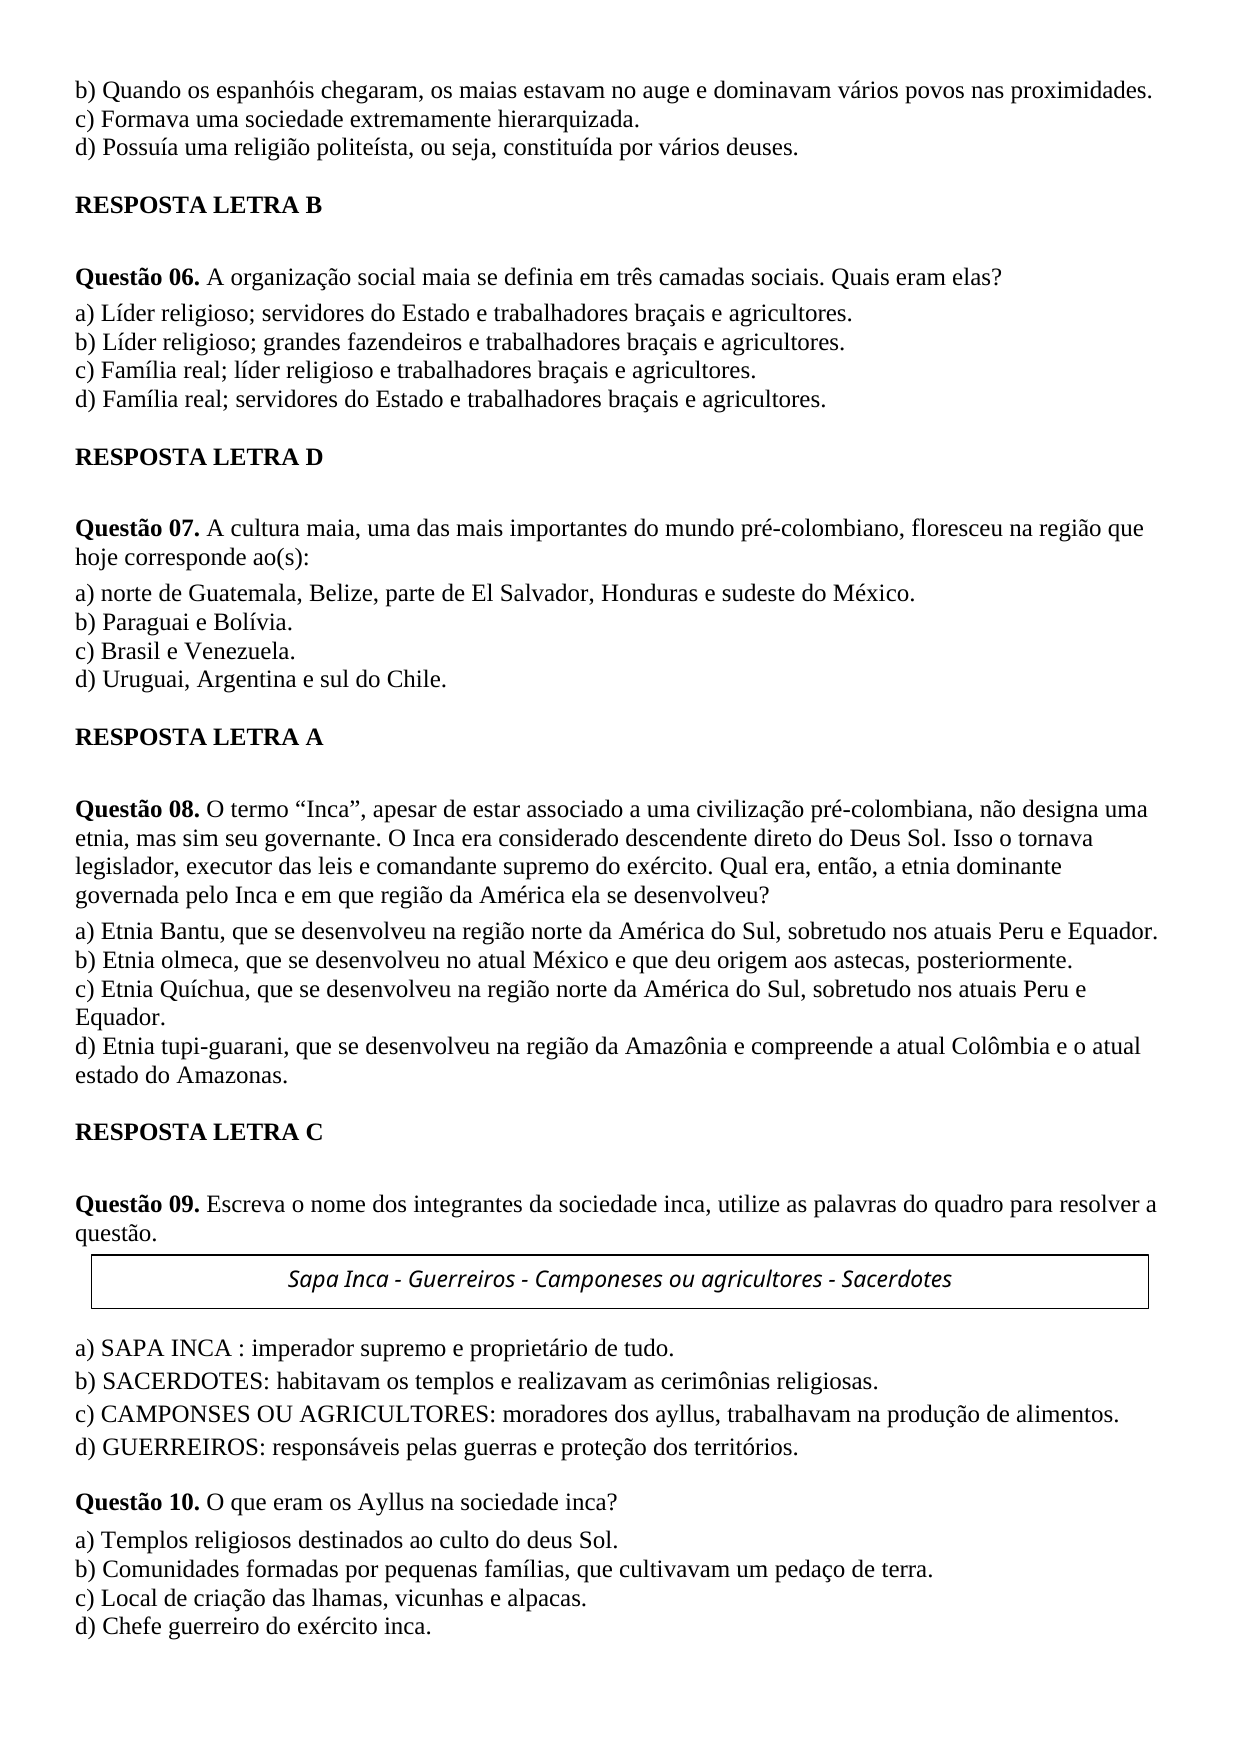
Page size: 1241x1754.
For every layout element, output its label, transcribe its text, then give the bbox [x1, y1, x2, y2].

text c) Formava uma sociedade extremamente hierarquizada. [75, 104, 1165, 132]
text a) SAPA INCA : imperador supremo e proprietário de tudo. [75, 1333, 1165, 1362]
text c) Etnia Quíchua, que se desenvolveu na região norte da América do Sul, sobretudo nos atuais Peru e Equador. [75, 974, 1165, 1031]
text Questão 10. O que eram os Ayllus na sociedade inca? [75, 1487, 1165, 1516]
text b) SACERDOTES: habitavam os templos e realizavam as cerimônias religiosas. [75, 1366, 1165, 1395]
text c) Família real; líder religioso e trabalhadores braçais e agricultores. [75, 355, 1165, 384]
text b) Paraguai e Bolívia. [75, 607, 1165, 636]
text RESPOSTA LETRA B [75, 190, 1165, 219]
text Questão 06. A organização social maia se definia em três camadas sociais. Quais eram elas? [75, 262, 1165, 291]
text d) Chefe guerreiro do exército inca. [75, 1611, 1165, 1640]
text a) Templos religiosos destinados ao culto do deus Sol. [75, 1525, 1165, 1554]
text Questão 09. Escreva o nome dos integrantes da sociedade inca, utilize as palavras do quadro para resolver a questão. [75, 1189, 1165, 1247]
text a) Líder religioso; servidores do Estado e trabalhadores braçais e agricultores. [75, 298, 1165, 327]
text c) CAMPONSES OU AGRICULTORES: moradores dos ayllus, trabalhavam na produção de alimentos. [75, 1399, 1165, 1428]
text Questão 08. O termo “Inca”, apesar de estar associado a uma civilização pré-colombiana, não designa uma etnia, mas sim seu governante. O Inca era considerado descendente direto do Deus Sol. Isso o tornava legislador, executor das leis e comandante supremo do exército. Qual era, então, a etnia dominante governada pelo Inca e em que região da América ela se desenvolveu? [75, 794, 1165, 909]
text d) Uruguai, Argentina e sul do Chile. [75, 664, 1165, 693]
text b) Líder religioso; grandes fazendeiros e trabalhadores braçais e agricultores. [75, 327, 1165, 355]
text d) Possuía uma religião politeísta, ou seja, constituída por vários deuses. [75, 132, 1165, 161]
text b) Comunidades formadas por pequenas famílias, que cultivavam um pedaço de terra. [75, 1554, 1165, 1583]
text c) Local de criação das lhamas, vicunhas e alpacas. [75, 1583, 1165, 1611]
text d) Etnia tupi-guarani, que se desenvolveu na região da Amazônia e compreende a atual Colômbia e o atual estado do Amazonas. [75, 1031, 1165, 1089]
text RESPOSTA LETRA A [75, 722, 1165, 751]
text Questão 07. A cultura maia, uma das mais importantes do mundo pré-colombiano, floresceu na região que hoje corresponde ao(s): [75, 513, 1165, 571]
text a) Etnia Bantu, que se desenvolveu na região norte da América do Sul, sobretudo nos atuais Peru e Equador. [75, 916, 1165, 945]
text c) Brasil e Venezuela. [75, 636, 1165, 664]
text d) Família real; servidores do Estado e trabalhadores braçais e agricultores. [75, 384, 1165, 413]
text d) GUERREIROS: responsáveis pelas guerras e proteção dos territórios. [75, 1432, 1165, 1461]
text a) norte de Guatemala, Belize, parte de El Salvador, Honduras e sudeste do México. [75, 578, 1165, 607]
text RESPOSTA LETRA C [75, 1117, 1165, 1146]
text b) Etnia olmeca, que se desenvolveu no atual México e que deu origem aos astecas, posteriormente. [75, 945, 1165, 974]
text b) Quando os espanhóis chegaram, os maias estavam no auge e dominavam vários povos nas proximidades. [75, 75, 1165, 104]
text RESPOSTA LETRA D [75, 442, 1165, 470]
